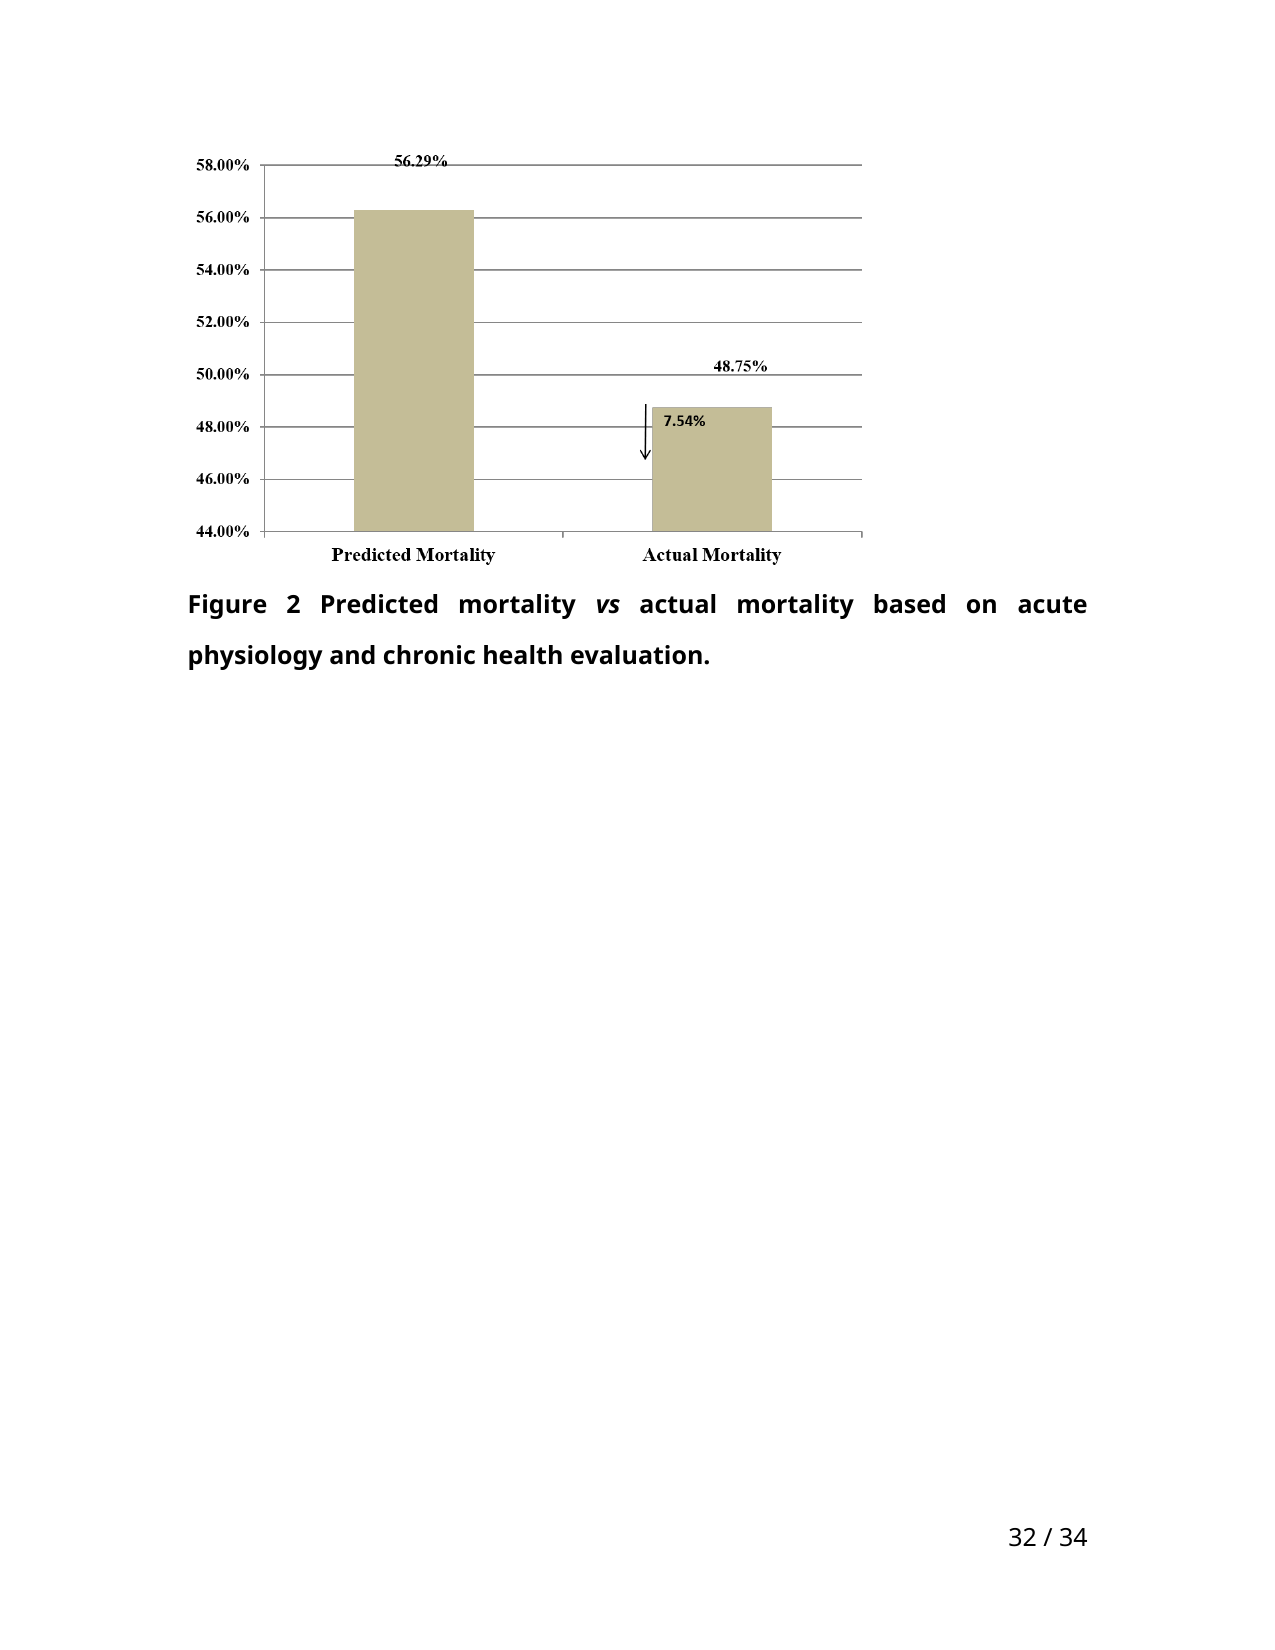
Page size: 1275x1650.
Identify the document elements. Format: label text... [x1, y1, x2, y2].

text Figure 2 Predicted mortality vs actual mortality based on acute physiology and chronic health evaluation. [187, 587, 1087, 672]
picture [187, 150, 876, 573]
